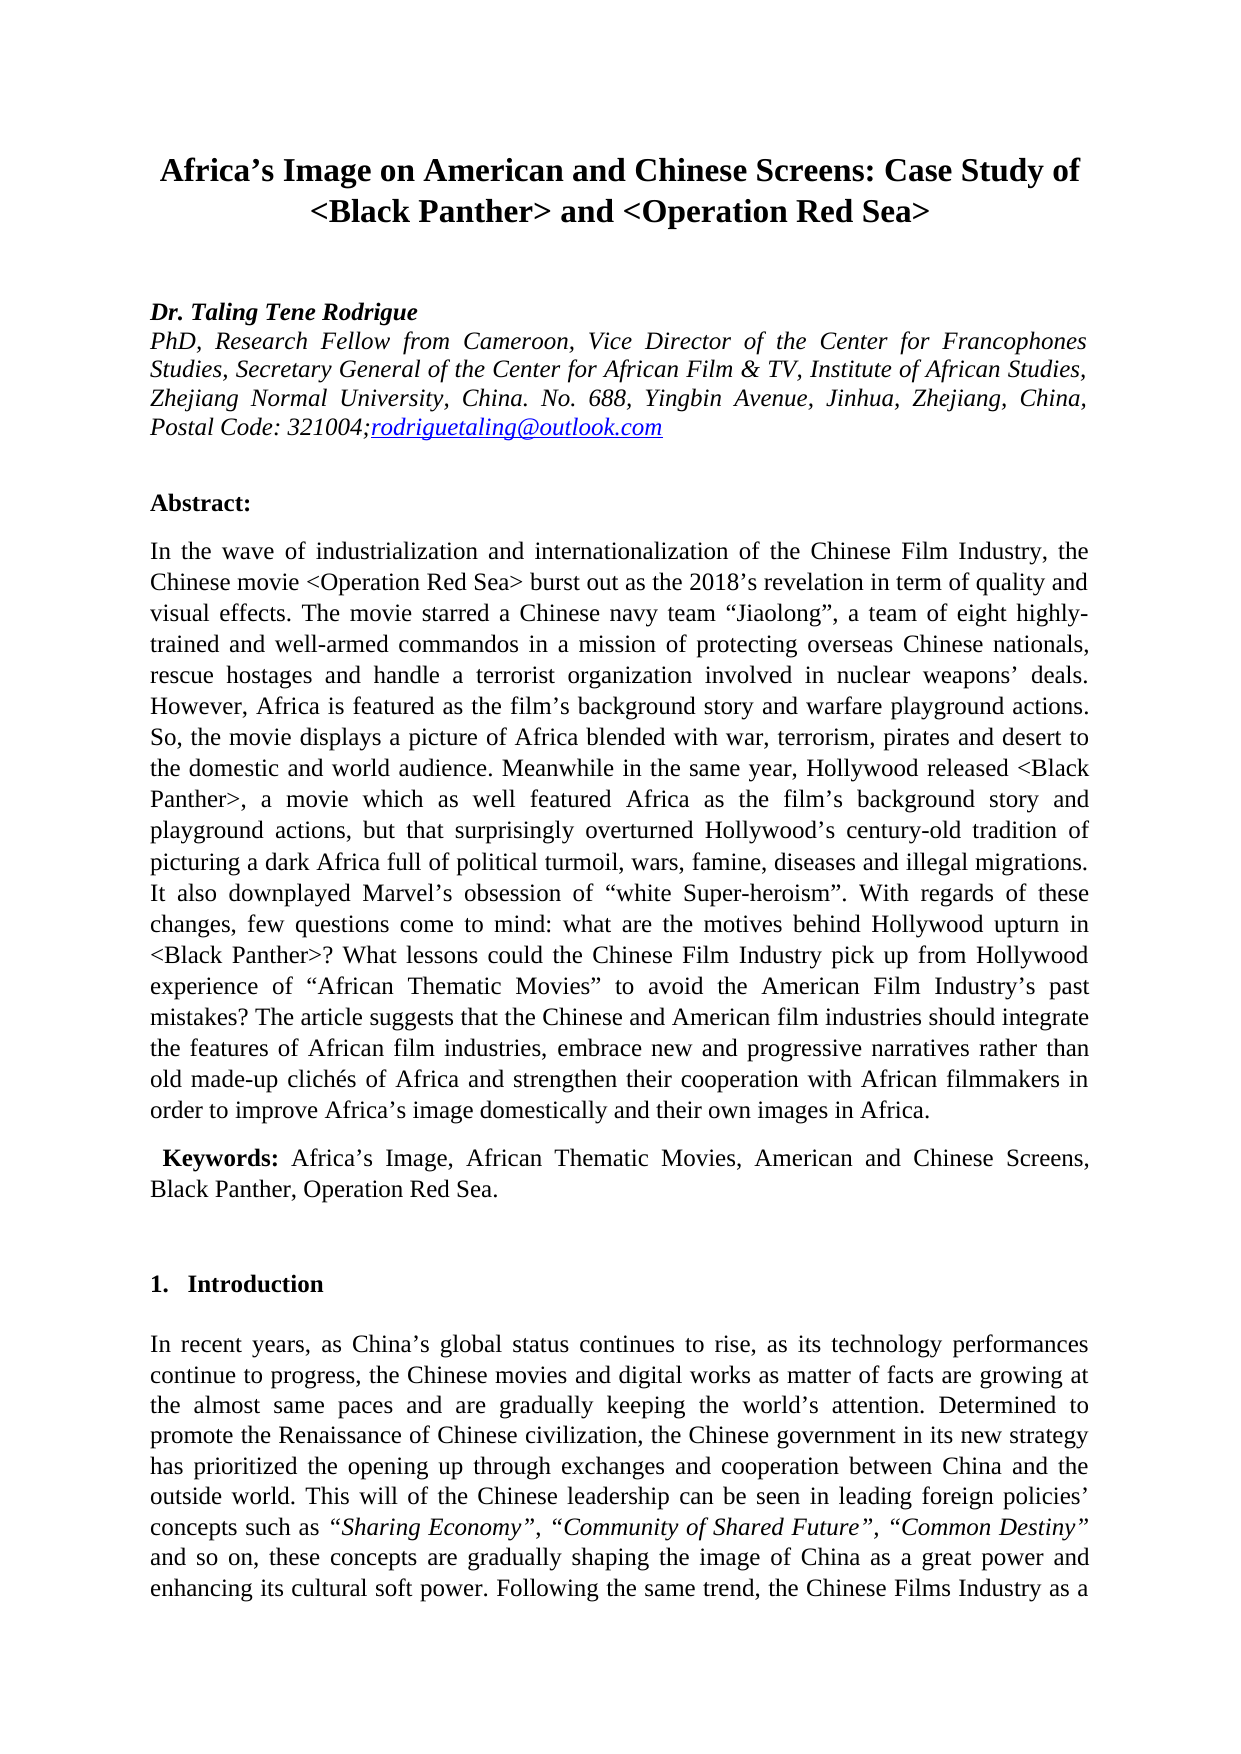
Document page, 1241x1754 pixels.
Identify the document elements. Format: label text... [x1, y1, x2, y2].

text Keywords: Africa’s Image, African Thematic Movies, American and Chinese Screens, Black Panther, Operation Red Sea. [150, 1143, 1090, 1202]
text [150, 1329, 1090, 1601]
list Introduction [150, 1269, 1090, 1298]
text Dr. Taling Tene Rodrigue [150, 297, 1090, 326]
text Abstract: [150, 488, 1090, 517]
text In the wave of industrialization and internationalization of the Chinese Film Industry, the Chinese movie <Operation Red Sea> burst out as the 2018’s revelation in term of quality and visual effects. The movie starred a Chinese navy team “Jiaolong”, a team of eight highly-trained and well-armed commandos in a mission of protecting overseas Chinese nationals, rescue hostages and handle a terrorist organization involved in nuclear weapons’ deals. However, Africa is featured as the film’s background story and warfare playground actions. So, the movie displays a picture of Africa blended with war, terrorism, pirates and desert to the domestic and world audience. Meanwhile in the same year, Hollywood released <Black Panther>, a movie which as well featured Africa as the film’s background story and playground actions, but that surprisingly overturned Hollywood’s century-old tradition of picturing a dark Africa full of political turmoil, wars, famine, diseases and illegal migrations. It also downplayed Marvel’s obsession of “white Super-heroism”. With regards of these changes, few questions come to mind: what are the motives behind Hollywood upturn in <Black Panther>? What lessons could the Chinese Film Industry pick up from Hollywood experience of “African Thematic Movies” to avoid the American Film Industry’s past mistakes? The article suggests that the Chinese and American film industries should integrate the features of African film industries, embrace new and progressive narratives rather than old made-up clichés of Africa and strengthen their cooperation with African filmmakers in order to improve Africa’s image domestically and their own images in Africa. [150, 536, 1090, 1124]
text Africa’s Image on American and Chinese Screens: Case Study of <Black Panther> and <Operation Red Sea> [150, 150, 1090, 230]
text PhD, Research Fellow from Cameroon, Vice Director of the Center for Francophones Studies, Secretary General of the Center for African Film & TV, Institute of African Studies, Zhejiang Normal University, China. No. 688, Yingbin Avenue, Jinhua, Zhejiang, China, Postal Code: 321004;rodriguetaling@outlook.com [150, 326, 1090, 441]
